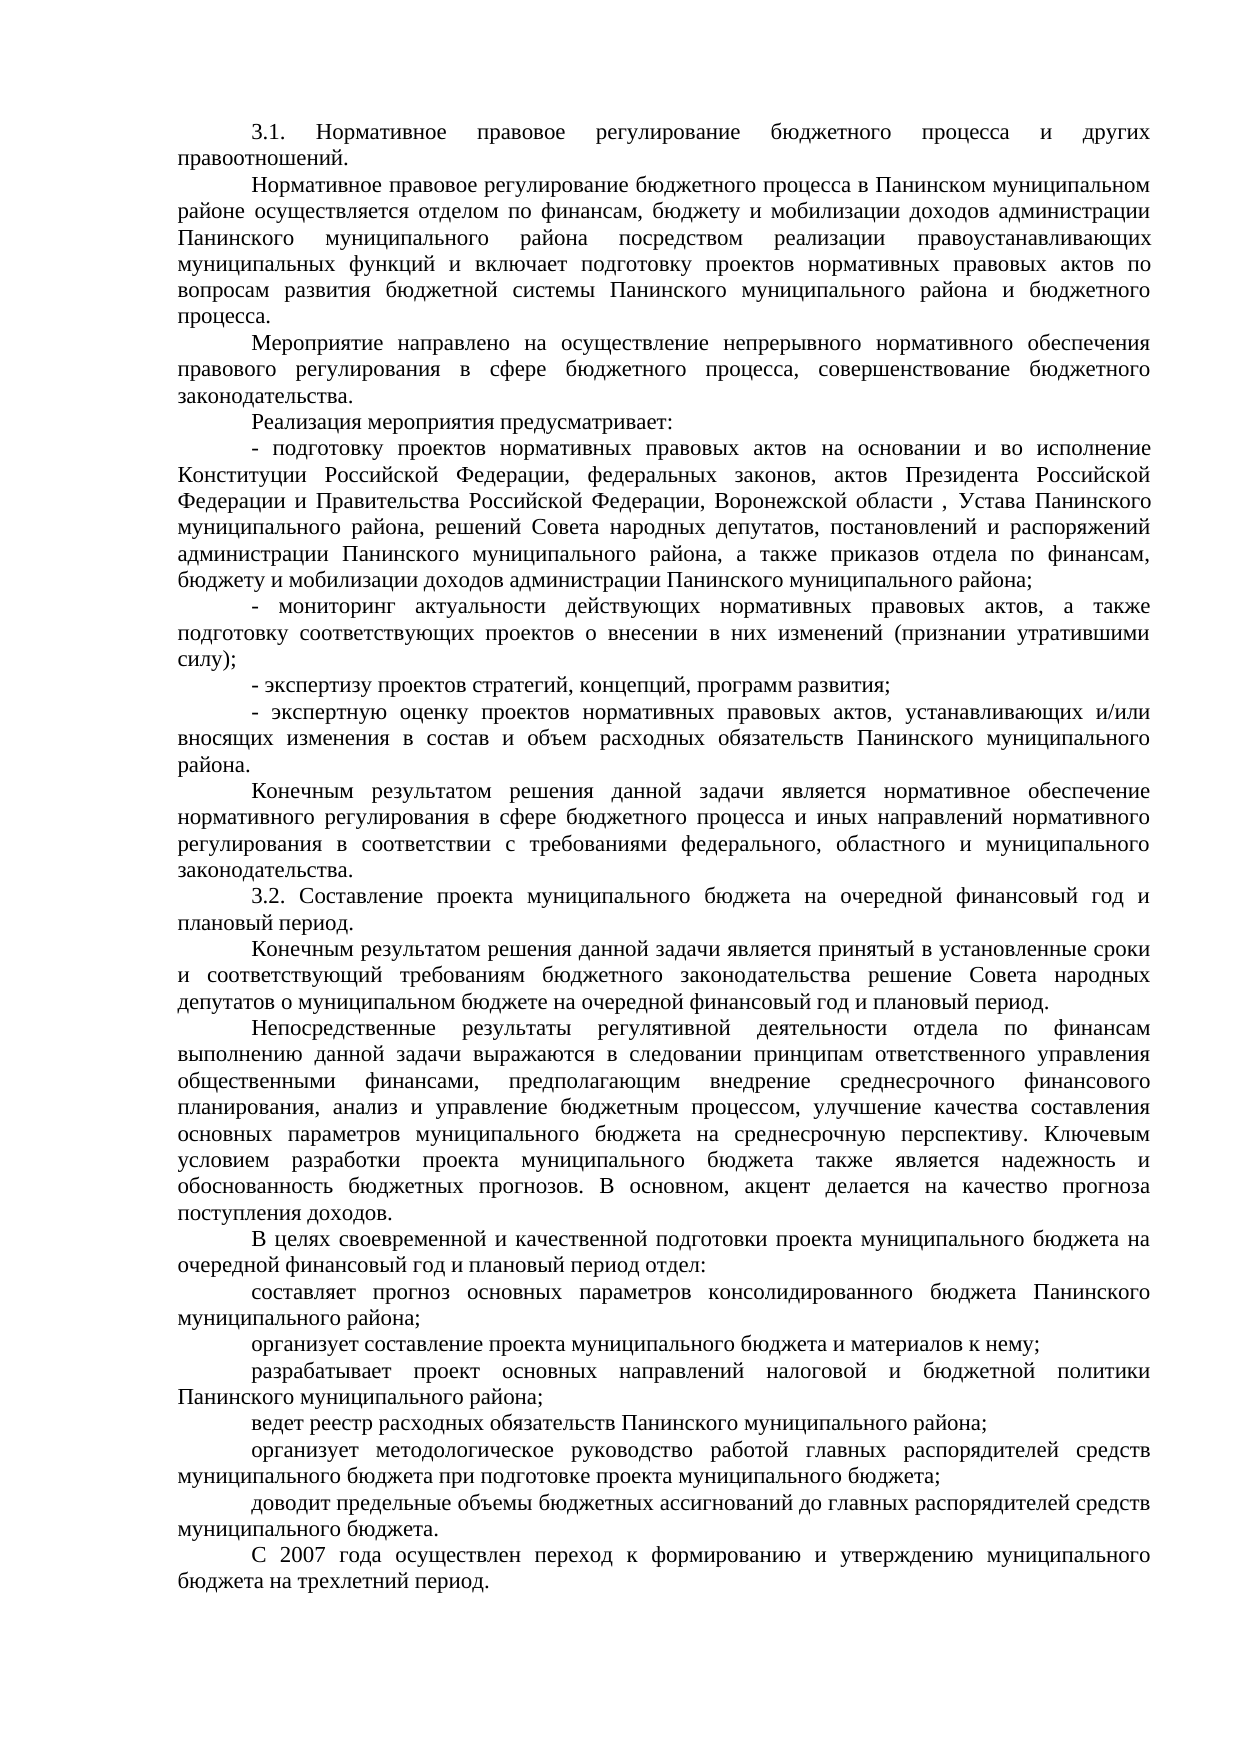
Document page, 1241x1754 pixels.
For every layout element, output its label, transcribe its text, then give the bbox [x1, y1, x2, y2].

text - экспертную оценку проектов нормативных правовых актов, устанавливающих и/или вносящих изменения в состав и объем расходных обязательств Панинского муниципального района. [177, 698, 1152, 777]
text - мониторинг актуальности действующих нормативных правовых актов, а также подготовку соответствующих проектов о внесении в них изменений (признании утратившими силу); [177, 592, 1152, 672]
text Реализация мероприятия предусматривает: [177, 408, 1152, 434]
text Конечным результатом решения данной задачи является принятый в установленные сроки и соответствующий требованиям бюджетного законодательства решение Совета народных депутатов о муниципальном бюджете на очередной финансовый год и плановый период. [177, 935, 1152, 1014]
text В целях своевременной и качественной подготовки проекта муниципального бюджета на очередной финансовый год и плановый период отдел: [177, 1225, 1152, 1278]
text 3.1. Нормативное правовое регулирование бюджетного процесса и других правоотношений. [177, 118, 1152, 171]
text - экспертизу проектов стратегий, концепций, программ развития; [177, 672, 1152, 698]
text С 2007 года осуществлен переход к формированию и утверждению муниципального бюджета на трехлетний период. [177, 1541, 1152, 1594]
text ведет реестр расходных обязательств Панинского муниципального района; [177, 1409, 1152, 1436]
text организует составление проекта муниципального бюджета и материалов к нему; [177, 1330, 1152, 1357]
text организует методологическое руководство работой главных распорядителей средств муниципального бюджета при подготовке проекта муниципального бюджета; [177, 1436, 1152, 1488]
text разрабатывает проект основных направлений налоговой и бюджетной политики Панинского муниципального района; [177, 1357, 1152, 1409]
text 3.2. Составление проекта муниципального бюджета на очередной финансовый год и плановый период. [177, 882, 1152, 935]
text составляет прогноз основных параметров консолидированного бюджета Панинского муниципального района; [177, 1278, 1152, 1330]
text Нормативное правовое регулирование бюджетного процесса в Панинском муниципальном районе осуществляется отделом по финансам, бюджету и мобилизации доходов администрации Панинского муниципального района посредством реализации правоустанавливающих муниципальных функций и включает подготовку проектов нормативных правовых актов по вопросам развития бюджетной системы Панинского муниципального района и бюджетного процесса. [177, 171, 1152, 329]
text Непосредственные результаты регулятивной деятельности отдела по финансам выполнению данной задачи выражаются в следовании принципам ответственного управления общественными финансами, предполагающим внедрение среднесрочного финансового планирования, анализ и управление бюджетным процессом, улучшение качества составления основных параметров муниципального бюджета на среднесрочную перспективу. Ключевым условием разработки проекта муниципального бюджета также является надежность и обоснованность бюджетных прогнозов. В основном, акцент делается на качество прогноза поступления доходов. [177, 1014, 1152, 1225]
text Мероприятие направлено на осуществление непрерывного нормативного обеспечения правового регулирования в сфере бюджетного процесса, совершенствование бюджетного законодательства. [177, 329, 1152, 408]
text - подготовку проектов нормативных правовых актов на основании и во исполнение Конституции Российской Федерации, федеральных законов, актов Президента Российской Федерации и Правительства Российской Федерации, Воронежской области , Устава Панинского муниципального района, решений Совета народных депутатов, постановлений и распоряжений администрации Панинского муниципального района, а также приказов отдела по финансам, бюджету и мобилизации доходов администрации Панинского муниципального района; [177, 434, 1152, 592]
text доводит предельные объемы бюджетных ассигнований до главных распорядителей средств муниципального бюджета. [177, 1488, 1152, 1541]
text Конечным результатом решения данной задачи является нормативное обеспечение нормативного регулирования в сфере бюджетного процесса и иных направлений нормативного регулирования в соответствии с требованиями федерального, областного и муниципального законодательства. [177, 777, 1152, 882]
